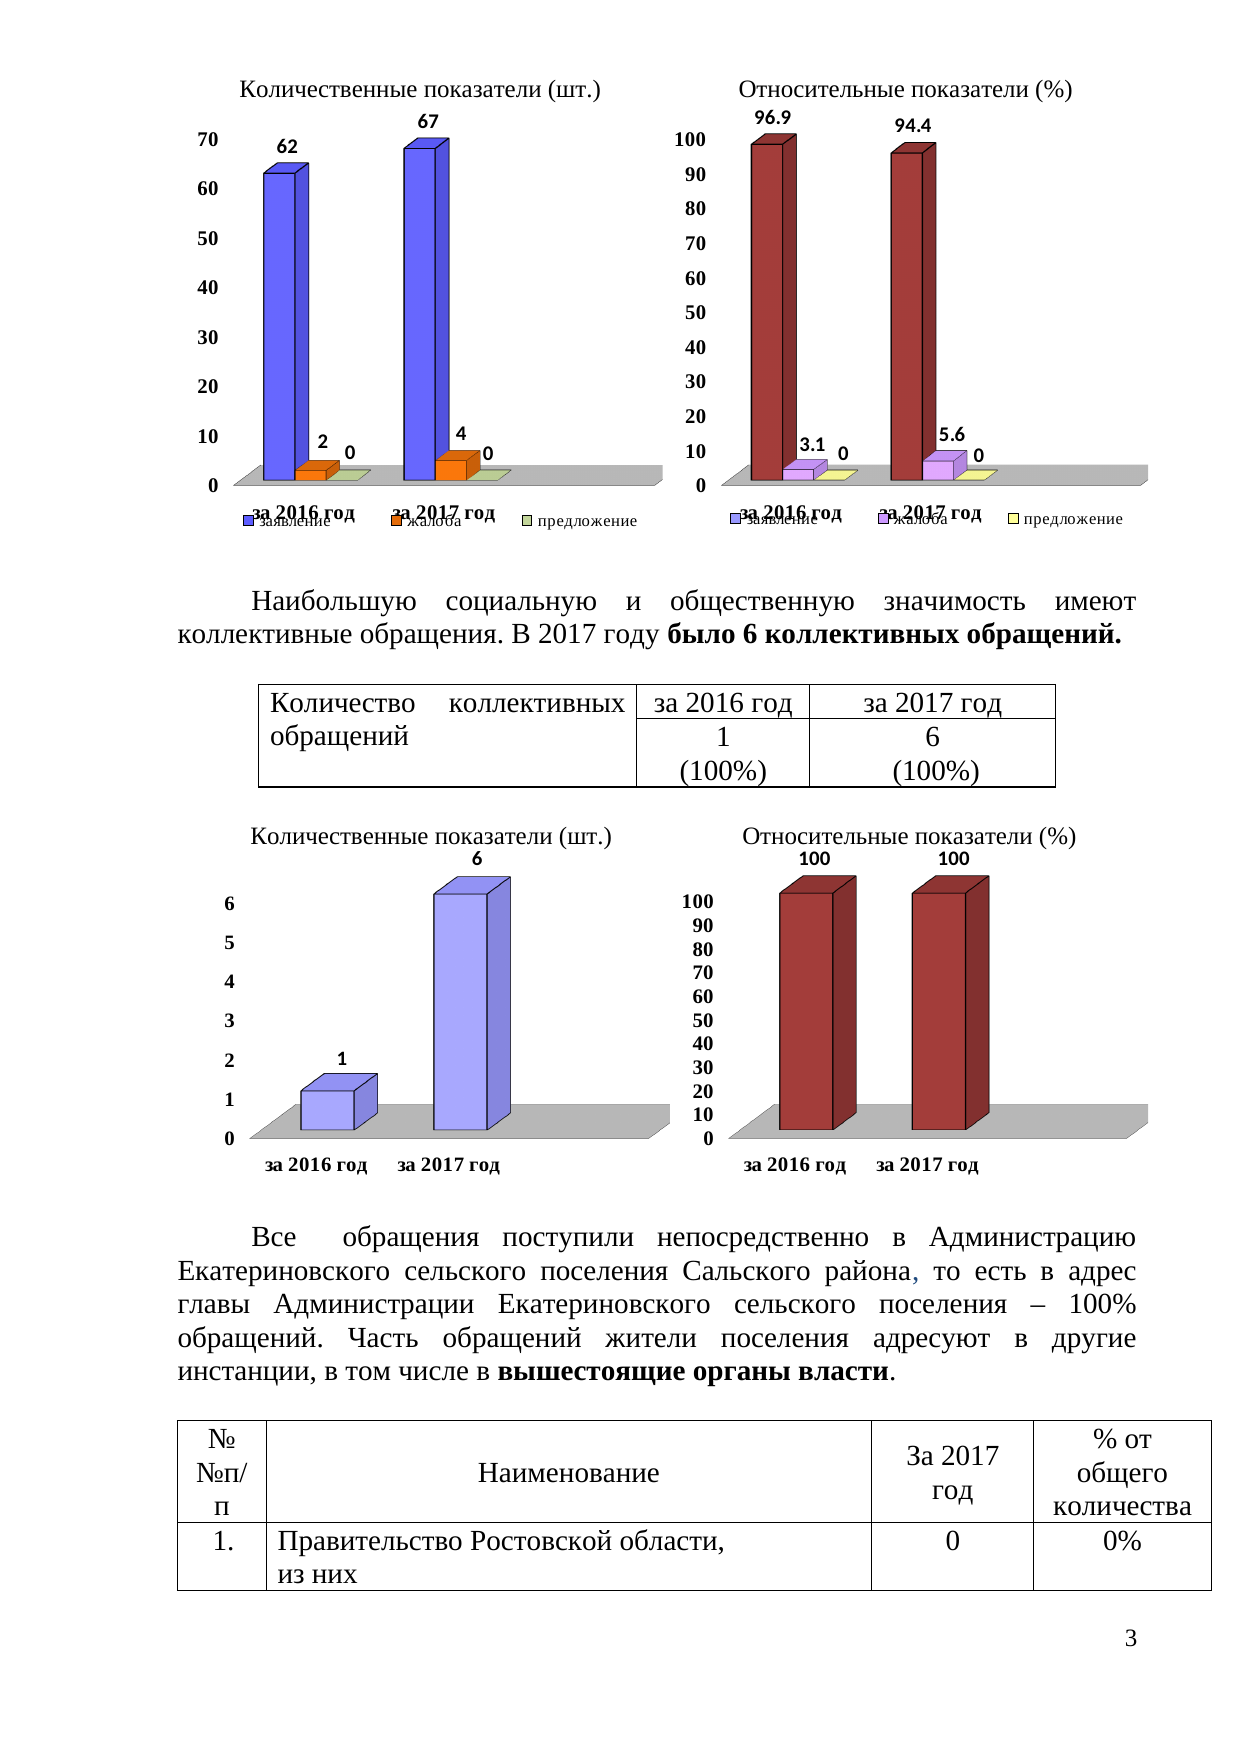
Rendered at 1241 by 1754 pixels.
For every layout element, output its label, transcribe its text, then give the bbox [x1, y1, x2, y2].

table_cell [178, 1523, 266, 1590]
table_cell [670, 850, 1148, 1186]
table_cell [267, 1523, 871, 1590]
table_header Количественные показатели (шт.) [192, 821, 670, 850]
table_cell [192, 850, 670, 1186]
table_header №№п/п [178, 1421, 266, 1522]
table_header % от общего количества [1034, 1421, 1211, 1522]
table_header Наименование [267, 1421, 871, 1522]
table_header Количество коллективных обращений [259, 685, 636, 786]
table_cell 0 [872, 1523, 1033, 1590]
text Наибольшую социальную и общественную значимость имеют коллективные обращения. В 2017 году было 6 коллективных обращений. [177, 583, 1137, 650]
table_cell [663, 103, 1148, 549]
table_cell 6 (100%) [810, 719, 1055, 786]
table_header Относительные показатели (%) [663, 74, 1148, 103]
table_cell 0% 0% [1034, 1523, 1211, 1590]
table_header Относительные показатели (%) [670, 821, 1148, 850]
table_header Количественные показатели (шт.) [177, 74, 663, 103]
table_header За 2017 год [872, 1421, 1033, 1522]
text Все обращения поступили непосредственно в Администрацию Екатериновского сельского поселения Сальского района, то есть в адрес главы Администрации Екатериновского сельского поселения – 100% обращений. Часть обращений жители поселения адресуют в другие инстанции, в том числе в вышестоящие органы власти. [177, 1219, 1137, 1387]
table_header за 2016 год [637, 685, 809, 718]
table_header за 2017 год [810, 685, 1055, 718]
table_cell 1 (100%) [637, 719, 809, 786]
table_cell [177, 103, 663, 549]
